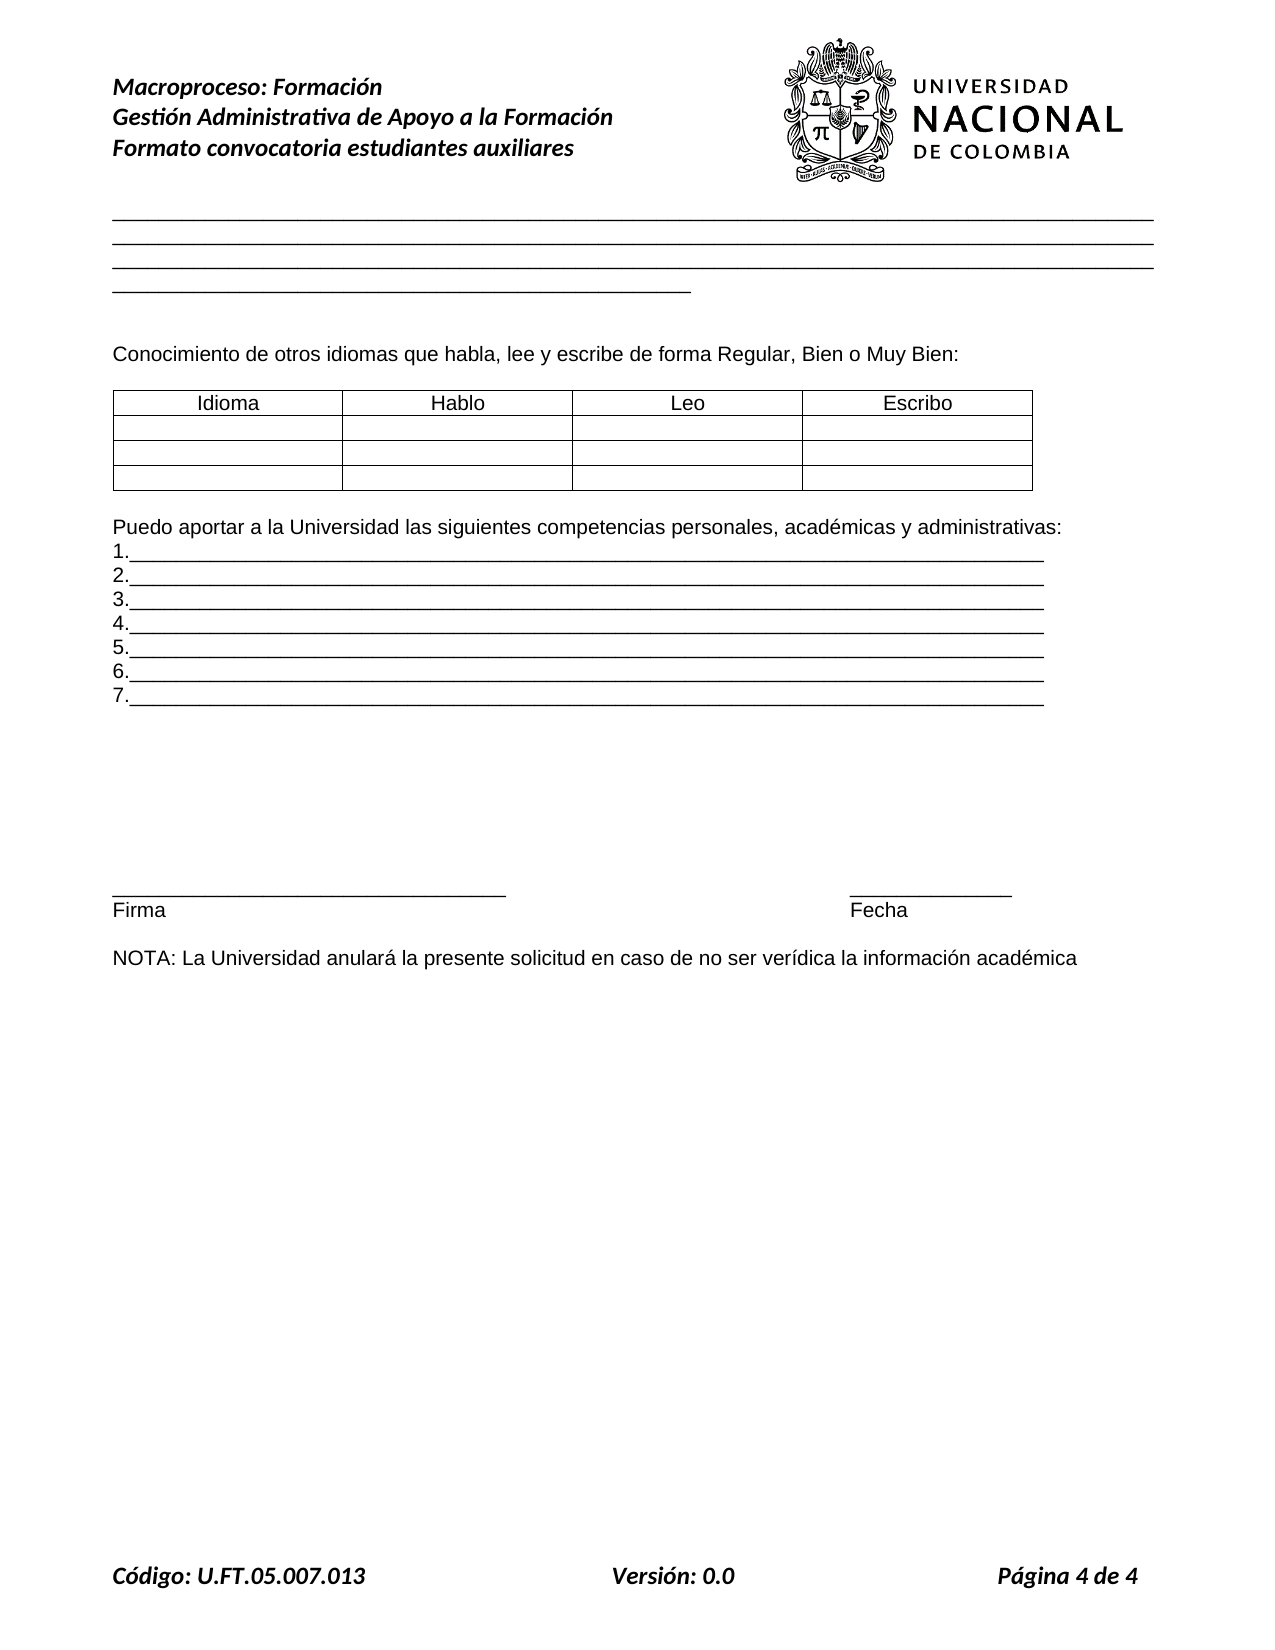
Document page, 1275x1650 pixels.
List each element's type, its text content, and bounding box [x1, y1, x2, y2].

text Puedo aportar a la Universidad las siguientes competencias personales, académicas y administrativas: [112, 515, 1162, 539]
table_cell [803, 416, 1032, 440]
table_header Escribo [803, 391, 1032, 415]
text 2._______________________________________________________________________________ [112, 563, 1162, 587]
table_cell [114, 466, 342, 490]
text Conocimiento de otros idiomas que habla, lee y escribe de forma Regular, Bien o Muy Bien: [112, 342, 1162, 366]
table_header Idioma [114, 391, 342, 415]
picture [748, 2, 1158, 198]
table_cell [114, 416, 342, 440]
table_cell [343, 441, 572, 465]
text 4._______________________________________________________________________________ [112, 611, 1162, 634]
text __________________________________ ______________ [112, 874, 1162, 898]
text ________________________________________________________________________________________________________________________________________________________________________________________________________________________________________________________________________________________________________________________________ [112, 198, 1162, 294]
table_cell [803, 466, 1032, 490]
table_cell [343, 416, 572, 440]
text Firma Fecha [112, 898, 1162, 922]
text 7._______________________________________________________________________________ [112, 682, 1162, 706]
text 1._______________________________________________________________________________ [112, 539, 1162, 563]
table_cell [573, 416, 802, 440]
table_cell [573, 466, 802, 490]
text NOTA: La Universidad anulará la presente solicitud en caso de no ser verídica la información académica [112, 946, 1162, 970]
table_header Leo [573, 391, 802, 415]
text 6._______________________________________________________________________________ [112, 658, 1162, 682]
text 5._______________________________________________________________________________ [112, 634, 1162, 658]
text 3._______________________________________________________________________________ [112, 587, 1162, 611]
table_header Hablo [343, 391, 572, 415]
table_cell [114, 441, 342, 465]
table_cell [343, 466, 572, 490]
table_cell [803, 441, 1032, 465]
table_cell [573, 441, 802, 465]
